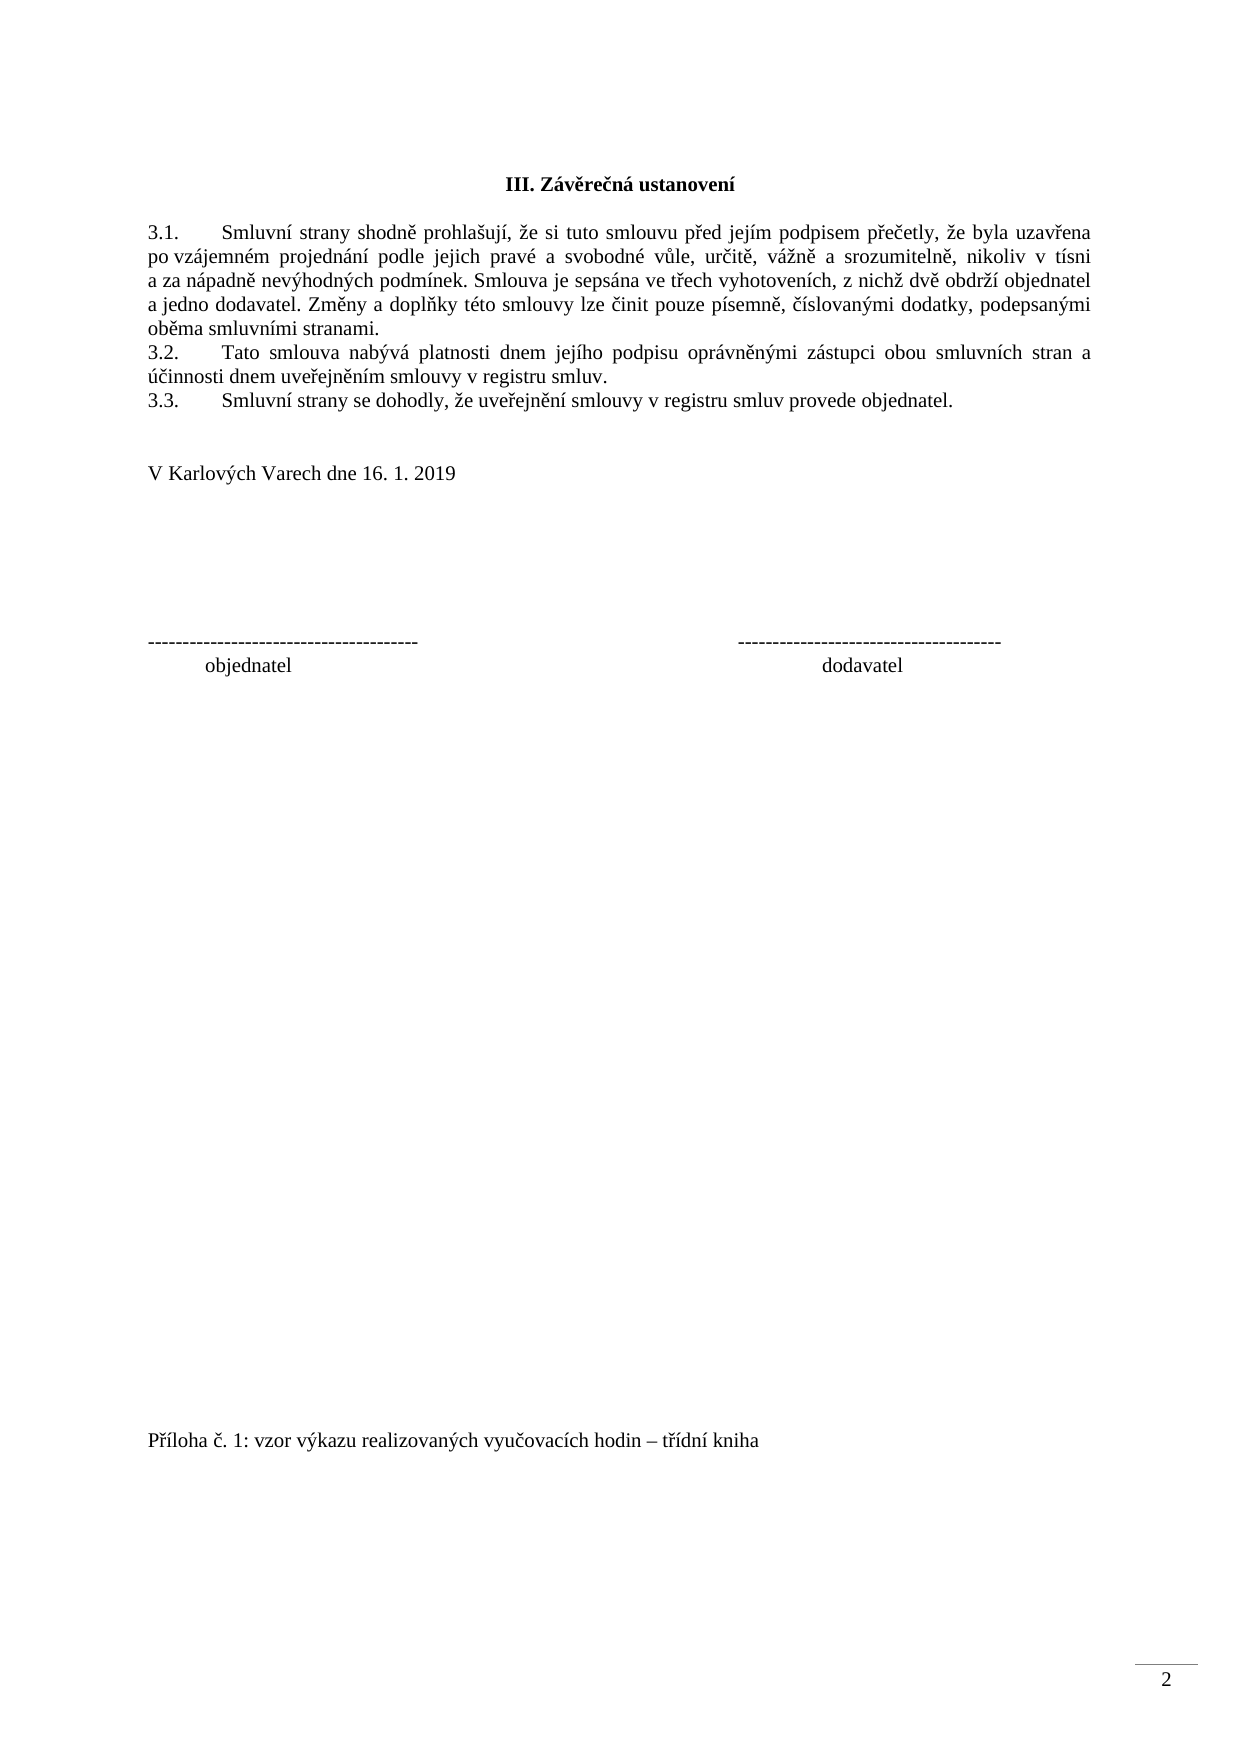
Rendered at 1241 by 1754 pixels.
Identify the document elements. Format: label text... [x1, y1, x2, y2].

text objednatel dodavatel [148, 653, 1092, 677]
text V Karlových Varech dne 16. 1. 2019 [148, 461, 1092, 484]
text 3.2. Tato smlouva nabývá platnosti dnem jejího podpisu oprávněnými zástupci obou smluvních stran a účinnosti dnem uveřejněním smlouvy v registru smluv. [148, 340, 1092, 388]
text 3.3. Smluvní strany se dohodly, že uveřejnění smlouvy v registru smluv provede objednatel. [148, 388, 1092, 412]
text Příloha č. 1: vzor výkazu realizovaných vyučovacích hodin – třídní kniha [148, 1428, 1092, 1452]
text III. Závěrečná ustanovení [148, 148, 1092, 196]
text 3.1. Smluvní strany shodně prohlašují, že si tuto smlouvu před jejím podpisem přečetly, že byla uzavřena po vzájemném projednání podle jejich pravé a svobodné vůle, určitě, vážně a srozumitelně, nikoliv v tísni a za nápadně nevýhodných podmínek. Smlouva je sepsána ve třech vyhotoveních, z nichž dvě obdrží objednatel a jedno dodavatel. Změny a doplňky této smlouvy lze činit pouze písemně, číslovanými dodatky, podepsanými oběma smluvními stranami. [148, 220, 1092, 340]
text --------------------------------------- -------------------------------------- [148, 629, 1092, 653]
